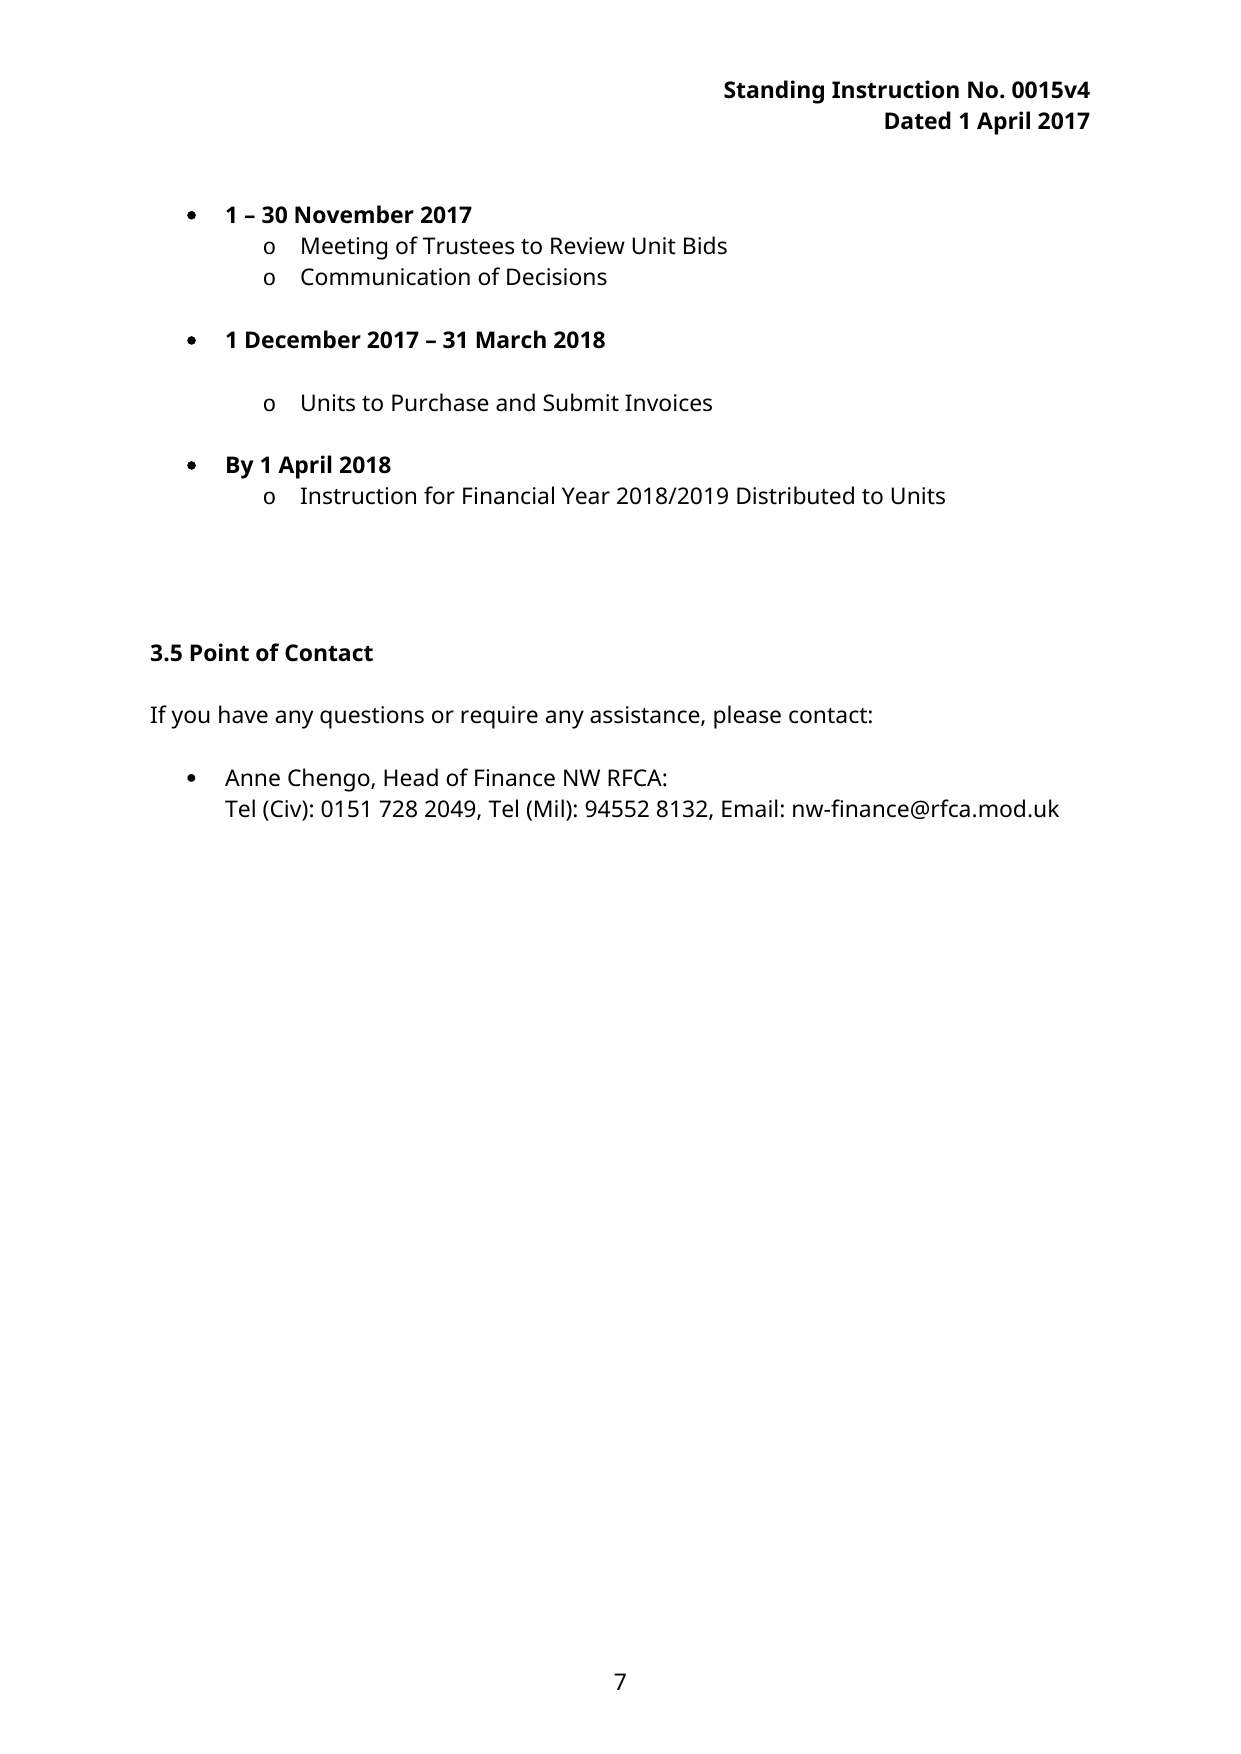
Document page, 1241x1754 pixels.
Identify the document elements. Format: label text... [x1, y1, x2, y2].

list 1 – 30 November 2017 [187, 199, 1090, 230]
list Communication of Decisions [262, 261, 1090, 293]
list Units to Purchase and Submit Invoices [262, 386, 1090, 418]
list 1 December 2017 – 31 March 2018 [187, 324, 1090, 355]
list Instruction for Financial Year 2018/2019 Distributed to Units [262, 480, 1090, 512]
text Tel (Civ): 0151 728 2049, Tel (Mil): 94552 8132, Email: nw-finance@rfca.mod.uk [225, 793, 1090, 824]
list Anne Chengo, Head of Finance NW RFCA: [187, 762, 1090, 793]
list By 1 April 2018 [187, 449, 1090, 480]
text If you have any questions or require any assistance, please contact: [150, 699, 1090, 730]
text 3.5 Point of Contact [150, 637, 1090, 668]
list Meeting of Trustees to Review Unit Bids [262, 230, 1090, 261]
